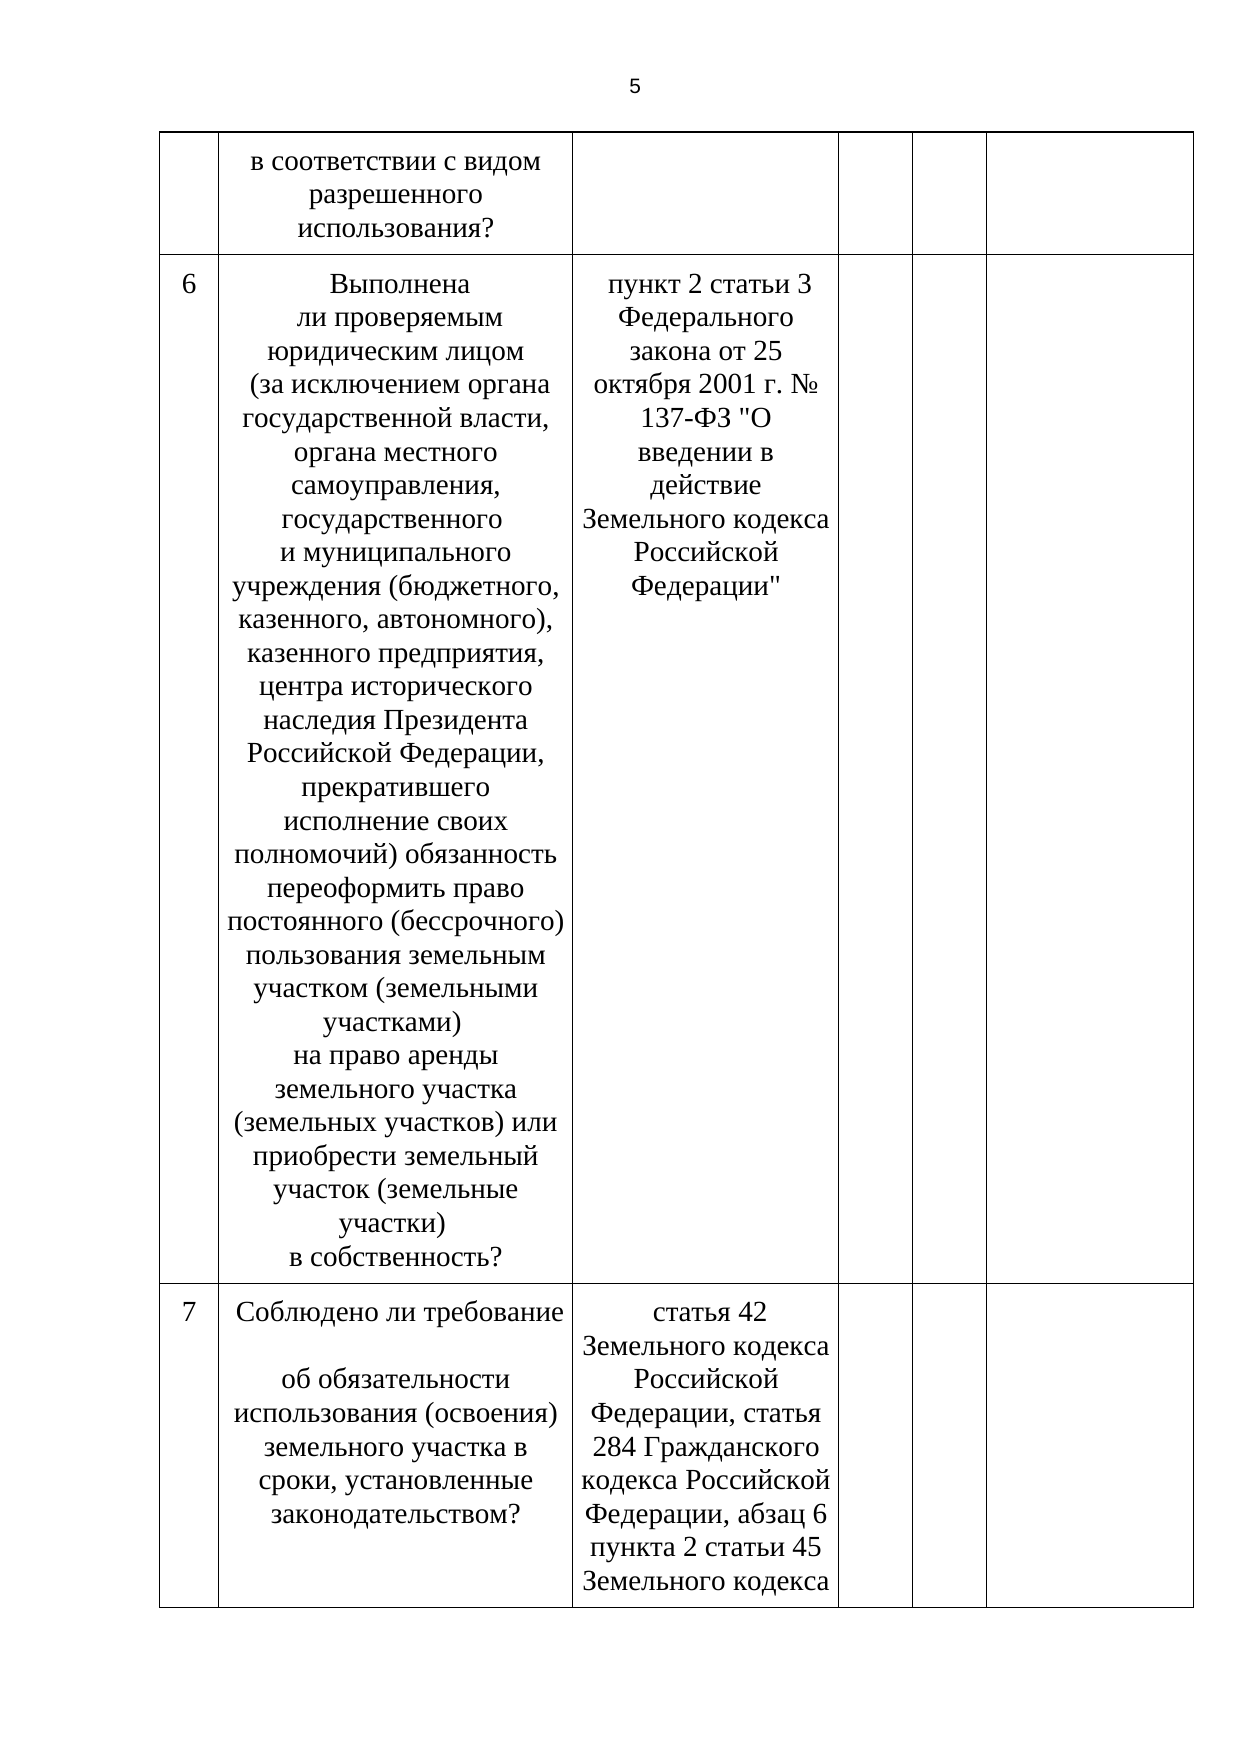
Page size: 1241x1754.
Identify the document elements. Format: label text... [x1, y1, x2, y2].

table_cell [913, 255, 986, 1283]
table_cell 6 [160, 255, 218, 1283]
table_cell [987, 133, 1193, 254]
table_cell Выполнена ли проверяемым юридическим лицом (за исключением органа государственной власти, органа местного самоуправления, государственного и муниципального учреждения (бюджетного, казенного, автономного), казенного предприятия, центра исторического наследия Президента Российской Федерации, прекратившего исполнение своих полномочий) обязанность переоформить право постоянного (бессрочного) пользования земельным участком (земельными участками) на право аренды земельного участка (земельных участков) или приобрести земельный участок (земельные участки) в собственность? [219, 255, 572, 1283]
table_cell [987, 1284, 1193, 1607]
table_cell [573, 1284, 838, 1607]
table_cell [219, 133, 572, 254]
table_cell [839, 133, 912, 254]
table_cell [913, 1284, 986, 1607]
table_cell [573, 133, 838, 254]
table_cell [219, 1284, 572, 1607]
table_cell 7 [160, 1284, 218, 1607]
table_cell [913, 133, 986, 254]
table_cell пункт 2 статьи 3 Федерального закона от 25 октября 2001 г. № 137-ФЗ "О введении в действие Земельного кодекса Российской Федерации" [573, 255, 838, 1283]
table_cell [839, 1284, 912, 1607]
table_cell [987, 255, 1193, 1283]
table_cell [839, 255, 912, 1283]
table_cell 5 [160, 133, 218, 254]
